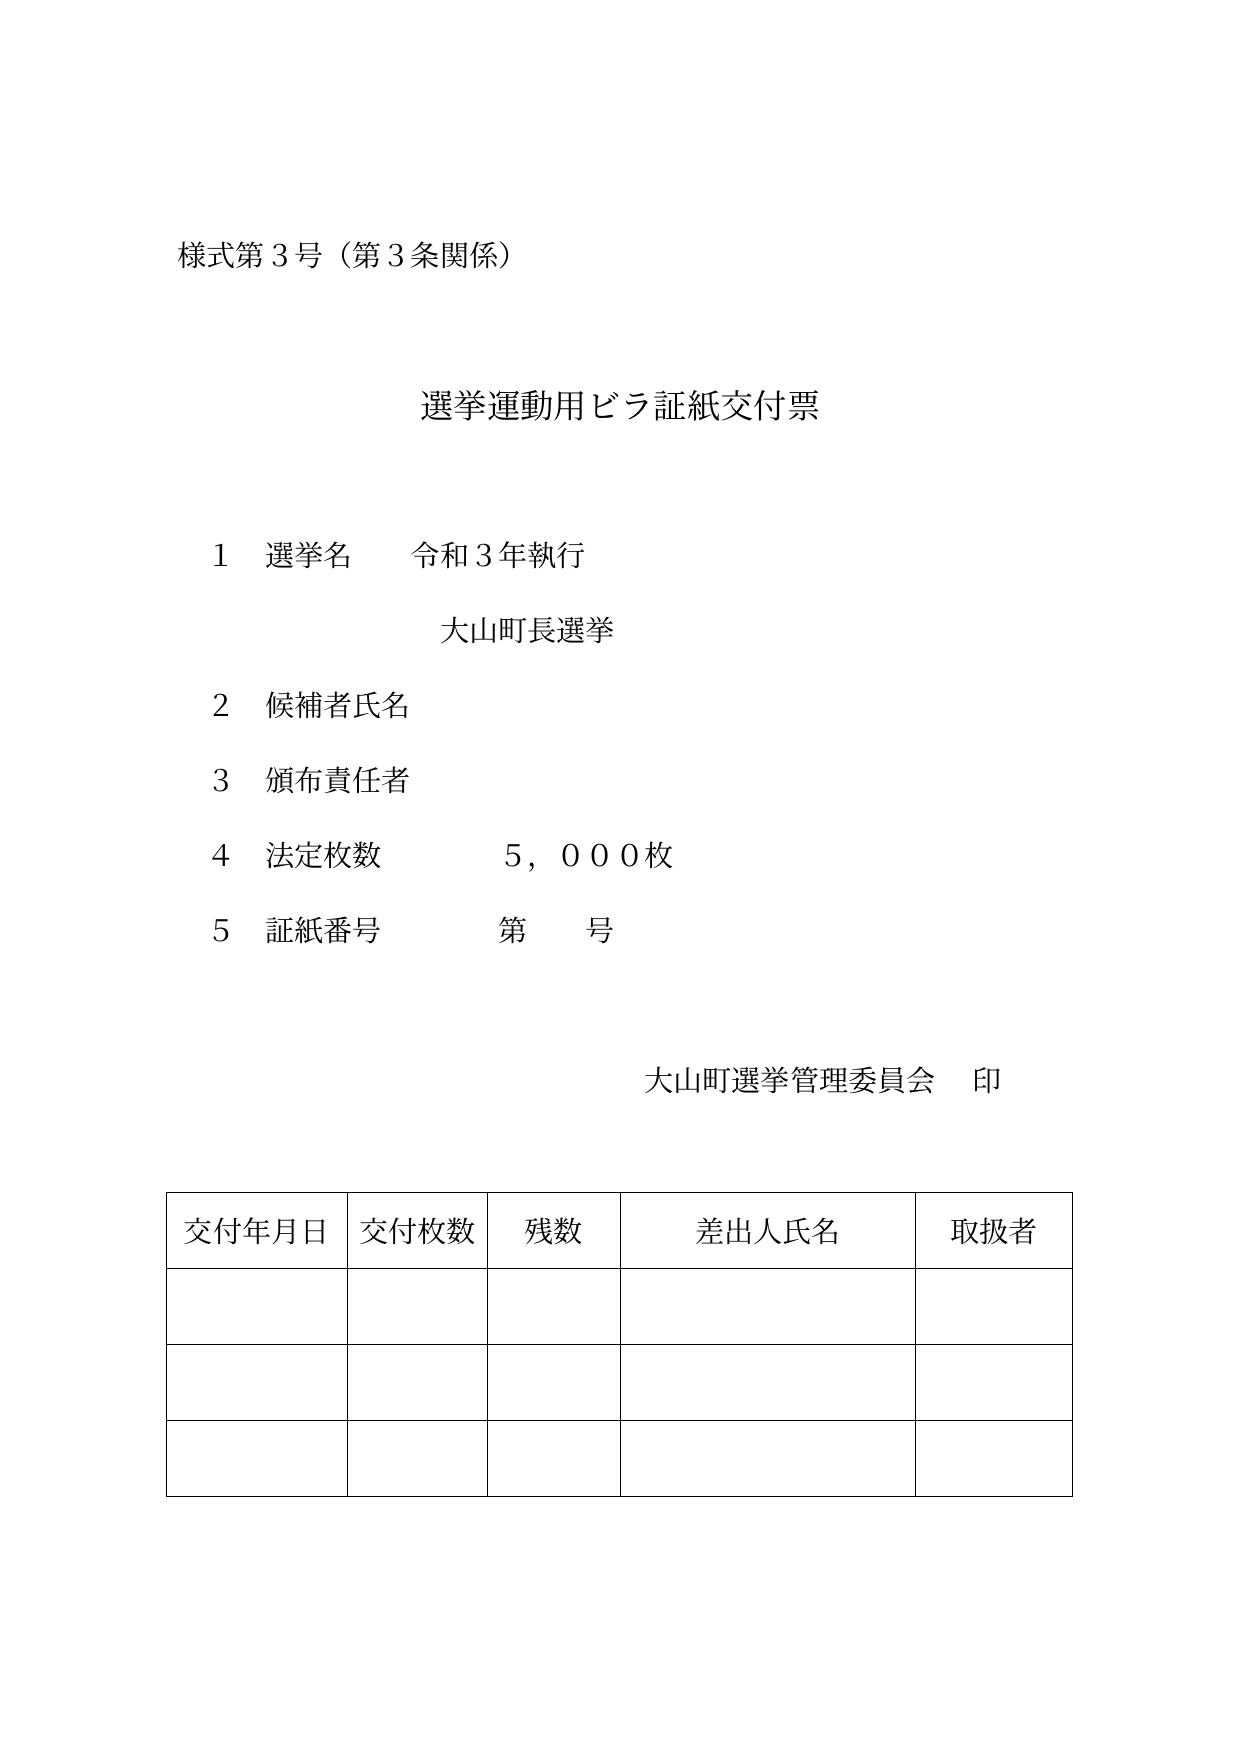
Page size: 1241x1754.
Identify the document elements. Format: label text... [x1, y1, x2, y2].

table_cell [167, 1345, 347, 1420]
text 大山町長選挙 [177, 592, 1063, 667]
table_header 残数 [488, 1193, 620, 1268]
text 様式第３号（第３条関係） [177, 217, 1063, 292]
text 大山町選挙管理委員会 印 [177, 1042, 1063, 1117]
table_cell [916, 1345, 1072, 1420]
table_cell [167, 1421, 347, 1496]
text ３ 頒布責任者 [177, 742, 1063, 817]
table_cell [488, 1421, 620, 1496]
table_cell [167, 1269, 347, 1344]
table_cell [621, 1421, 915, 1496]
table_cell [621, 1345, 915, 1420]
text ２ 候補者氏名 [177, 667, 1063, 742]
text 選挙運動用ビラ証紙交付票 [177, 367, 1063, 442]
table_header 差出人氏名 [621, 1193, 915, 1268]
table_header 交付枚数 [348, 1193, 487, 1268]
text １ 選挙名 令和３年執行 [177, 517, 1063, 592]
table_cell [348, 1421, 487, 1496]
table_cell [348, 1345, 487, 1420]
table_cell [916, 1269, 1072, 1344]
table_cell [621, 1269, 915, 1344]
table_cell [488, 1345, 620, 1420]
table_header 交付年月日 [167, 1193, 347, 1268]
table_cell [488, 1269, 620, 1344]
table_header 取扱者 [916, 1193, 1072, 1268]
text ４ 法定枚数 ５，０００枚 [177, 817, 1063, 892]
table_cell [348, 1269, 487, 1344]
table_cell [916, 1421, 1072, 1496]
text ５ 証紙番号 第 号 [177, 892, 1063, 967]
